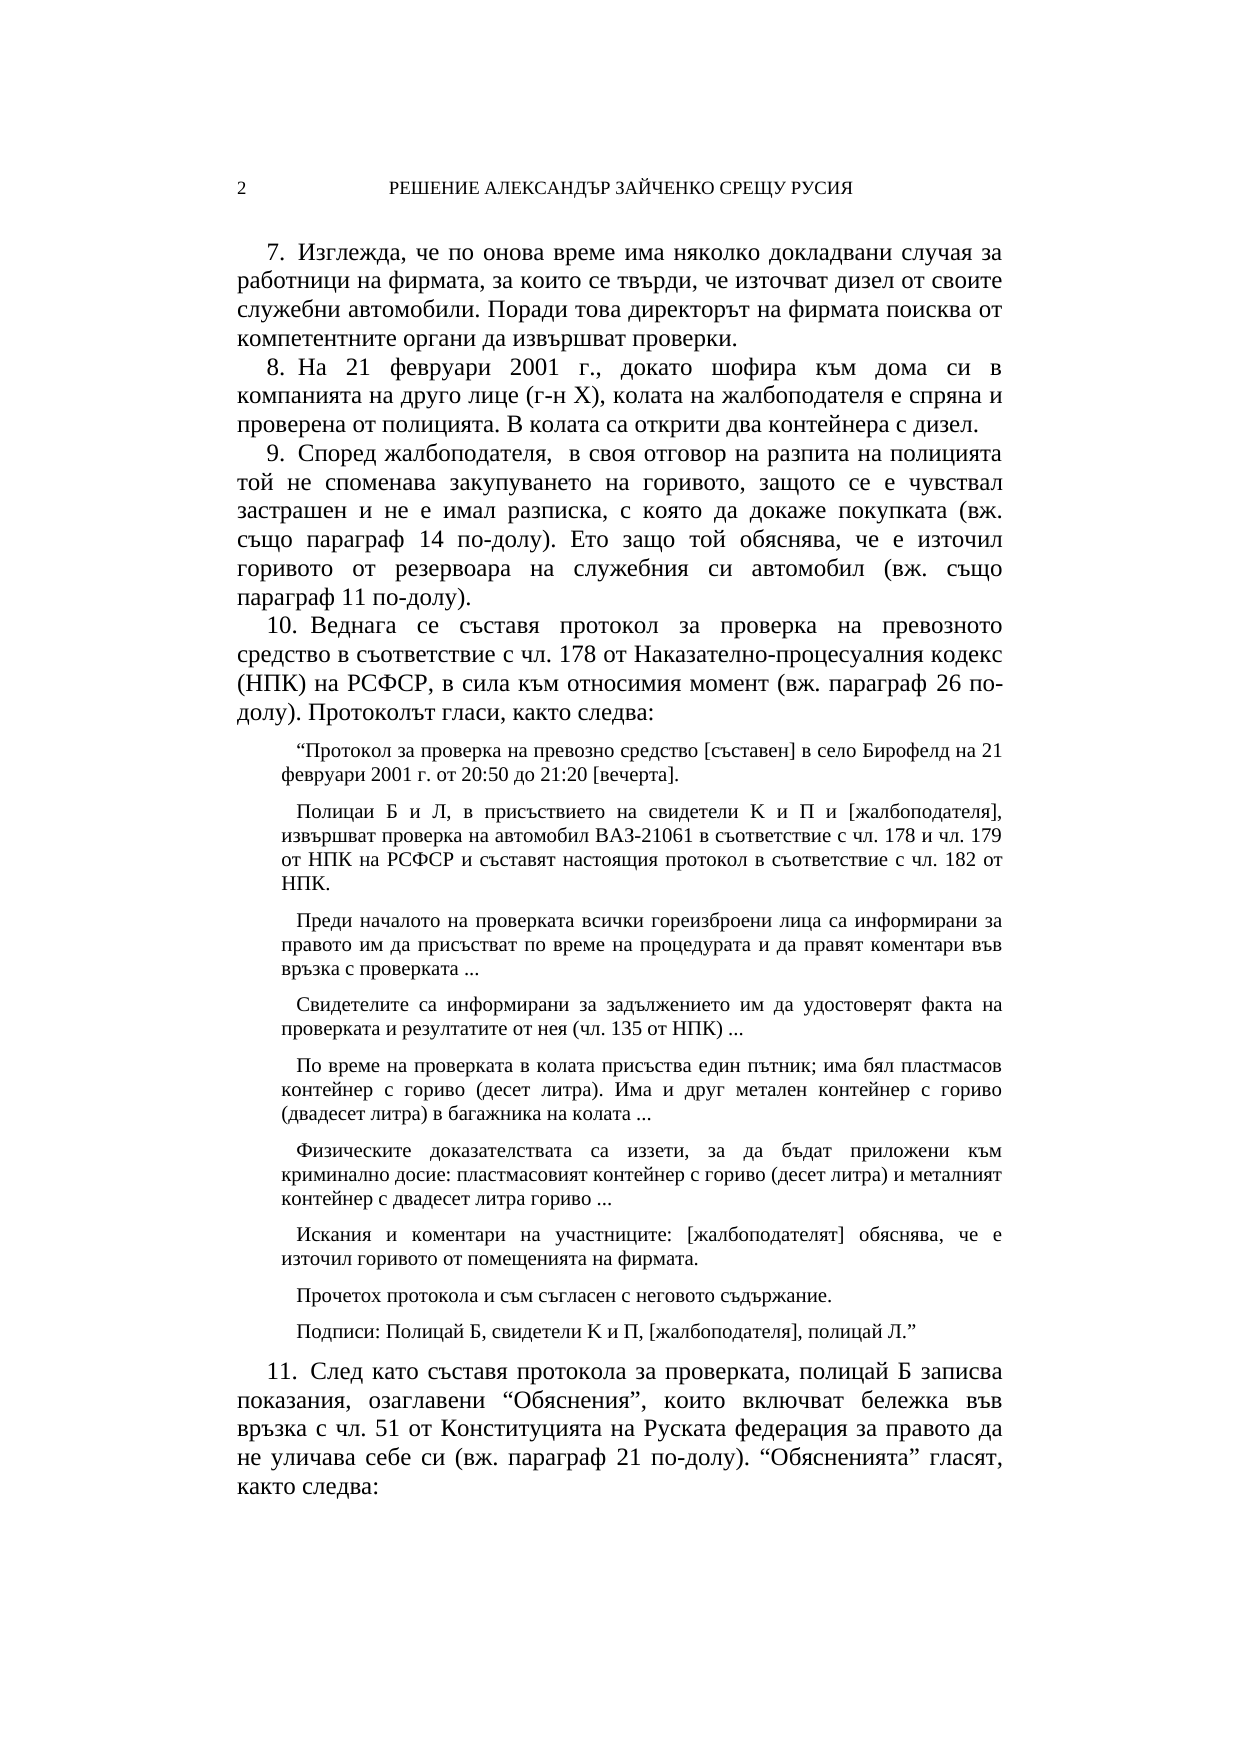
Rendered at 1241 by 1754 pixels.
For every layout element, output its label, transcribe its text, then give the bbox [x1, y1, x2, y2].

text Физическите доказателствата са иззети, за да бъдат приложени към криминално досие: пластмасовият контейнер с гориво (десет литра) и металният контейнер с двадесет литра гориво ... [281, 1137, 1003, 1210]
text “Протокол за проверка на превозно средство [съставен] в село Бирофелд на 21 февруари 2001 г. от 20:50 до 21:20 [вечерта]. [281, 738, 1003, 786]
text 7. Изглежда, че по онова време има няколко докладвани случая за работници на фирмата, за които се твърди, че източват дизел от своите служебни автомобили. Поради това директорът на фирмата поисква от компетентните органи да извършват проверки. [237, 237, 1003, 352]
text По време на проверката в колата присъства един пътник; има бял пластмасов контейнер с гориво (десет литра). Има и друг метален контейнер с гориво (двадесет литра) в багажника на колата ... [281, 1053, 1003, 1125]
text Подписи: Полицай Б, свидетели K и П, [жалбоподателя], полицай Л.” [281, 1319, 1003, 1343]
text Прочетох протокола и съм съгласен с неговото съдържание. [281, 1283, 1003, 1307]
text 10. Веднага се съставя протокол за проверка на превозното средство в съответствие с чл. 178 от Наказателно-процесуалния кодекс (НПК) на РСФСР, в сила към относимия момент (вж. параграф 26 по-долу). Протоколът гласи, както следва: [237, 611, 1003, 726]
text Искания и коментари на участниците: [жалбоподателят] обяснява, че е източил горивото от помещенията на фирмата. [281, 1222, 1003, 1270]
text 11. След като съставя протокола за проверката, полицай Б записва показания, озаглавени “Обяснения”, които включват бележка във връзка с чл. 51 от Конституцията на Руската федерация за правото да не уличава себе си (вж. параграф 21 по-долу). “Обясненията” гласят, както следва: [237, 1356, 1003, 1500]
text Полицаи Б и Л, в присъствието на свидетели K и П и [жалбоподателя], извършват проверка на автомобил ВАЗ-21061 в съответствие с чл. 178 и чл. 179 от НПК на РСФСР и съставят настоящия протокол в съответствие с чл. 182 от НПК. [281, 799, 1003, 895]
text 8. На 21 февруари 2001 г., докато шофира към дома си в компанията на друго лице (г-н Х), колата на жалбоподателя е спряна и проверена от полицията. В колата са открити два контейнера с дизел. [237, 352, 1003, 438]
text 9. Според жалбоподателя, в своя отговор на разпита на полицията той не споменава закупуването на горивото, защото се е чувствал застрашен и не е имал разписка, с която да докаже покупката (вж. също параграф 14 по-долу). Ето защо той обяснява, че е източил горивото от резервоара на служебния си автомобил (вж. също параграф 11 по-долу). [237, 438, 1003, 611]
text Свидетелите са информирани за задължението им да удостоверят факта на проверката и резултатите от нея (чл. 135 от НПК) ... [281, 992, 1003, 1040]
text Преди началото на проверката всички гореизброени лица са информирани за правото им да присъстват по време на процедурата и да правят коментари във връзка с проверката ... [281, 907, 1003, 980]
